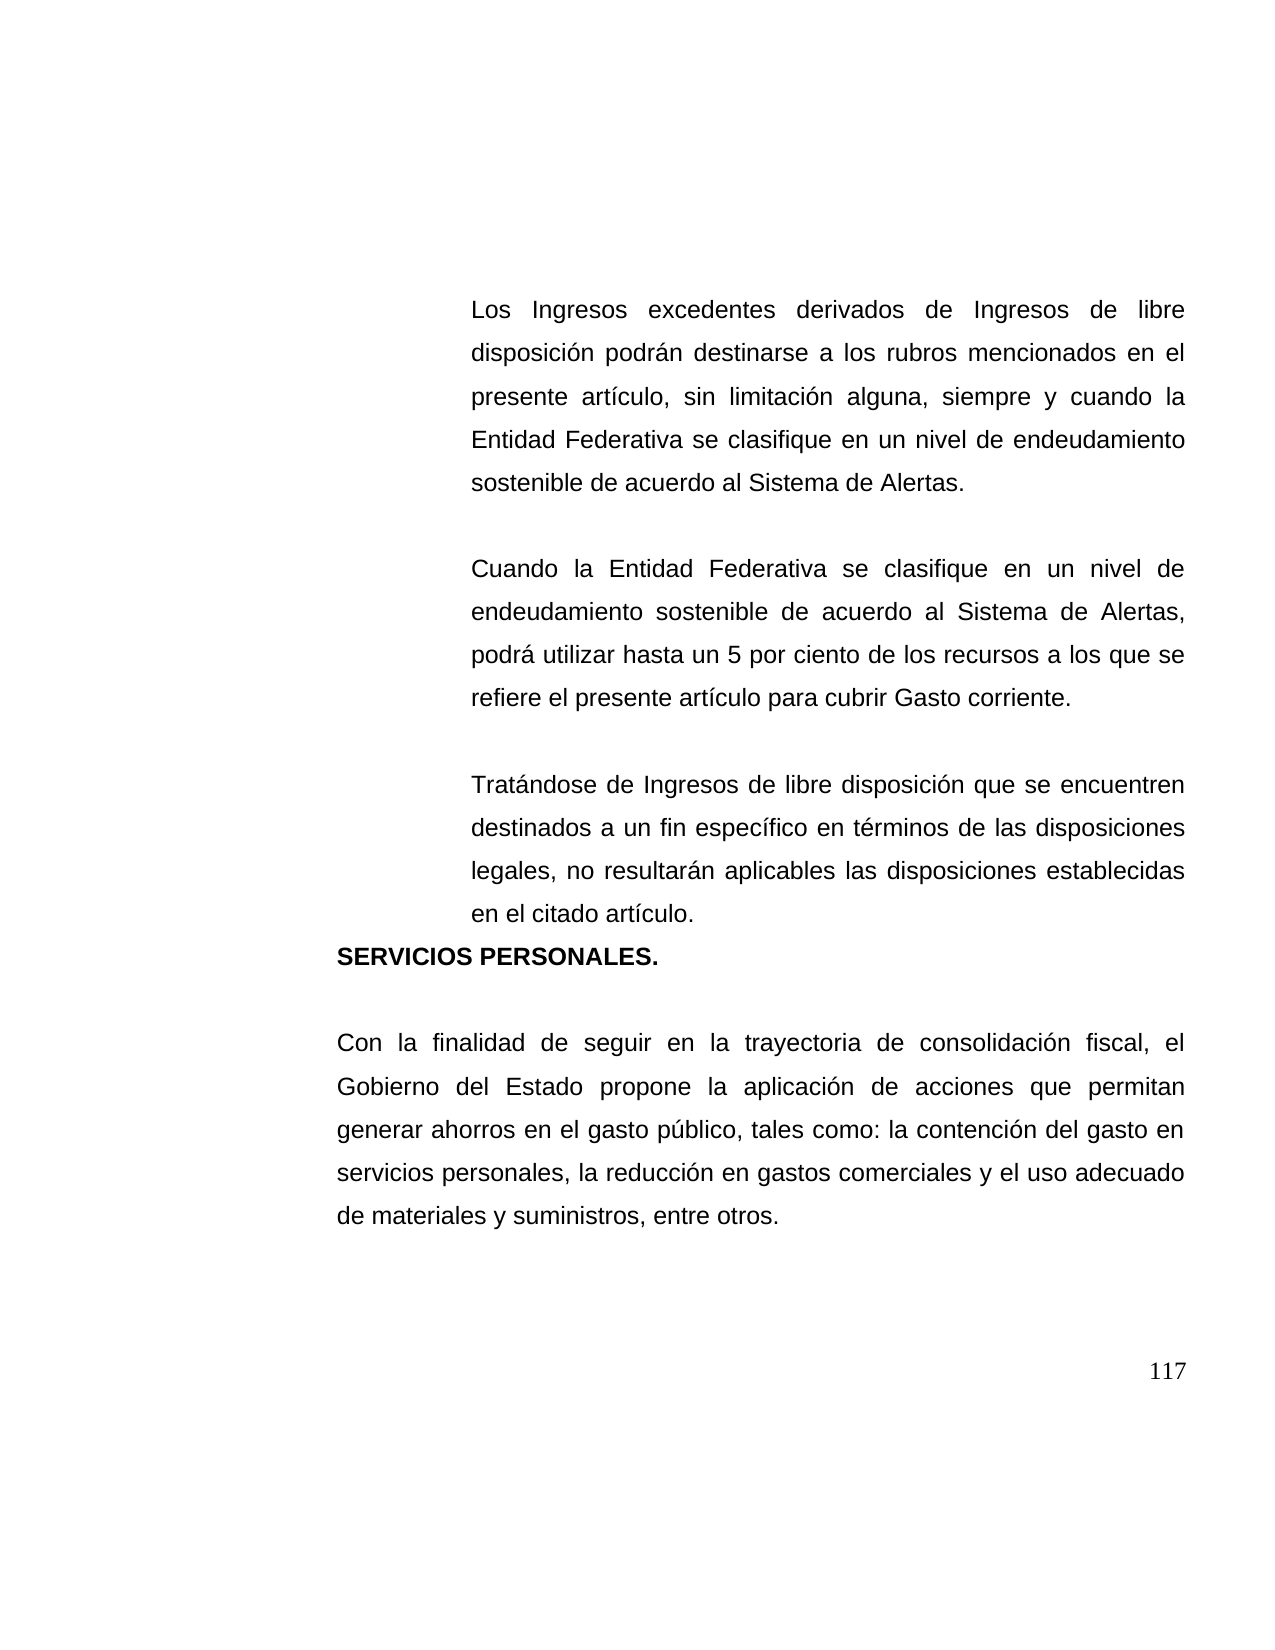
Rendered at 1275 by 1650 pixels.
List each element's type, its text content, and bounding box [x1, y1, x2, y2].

text SERVICIOS PERSONALES. [337, 942, 1186, 971]
text Cuando la Entidad Federativa se clasifique en un nivel de endeudamiento sostenible de acuerdo al Sistema de Alertas, podrá utilizar hasta un 5 por ciento de los recursos a los que se refiere el presente artículo para cubrir Gasto corriente. [471, 554, 1186, 712]
text Tratándose de Ingresos de libre disposición que se encuentren destinados a un fin específico en términos de las disposiciones legales, no resultarán aplicables las disposiciones establecidas en el citado artículo. [471, 770, 1186, 928]
text Los Ingresos excedentes derivados de Ingresos de libre disposición podrán destinarse a los rubros mencionados en el presente artículo, sin limitación alguna, siempre y cuando la Entidad Federativa se clasifique en un nivel de endeudamiento sostenible de acuerdo al Sistema de Alertas. [471, 295, 1186, 497]
text Con la finalidad de seguir en la trayectoria de consolidación fiscal, el Gobierno del Estado propone la aplicación de acciones que permitan generar ahorros en el gasto público, tales como: la contención del gasto en servicios personales, la reducción en gastos comerciales y el uso adecuado de materiales y suministros, entre otros. [337, 1028, 1186, 1230]
